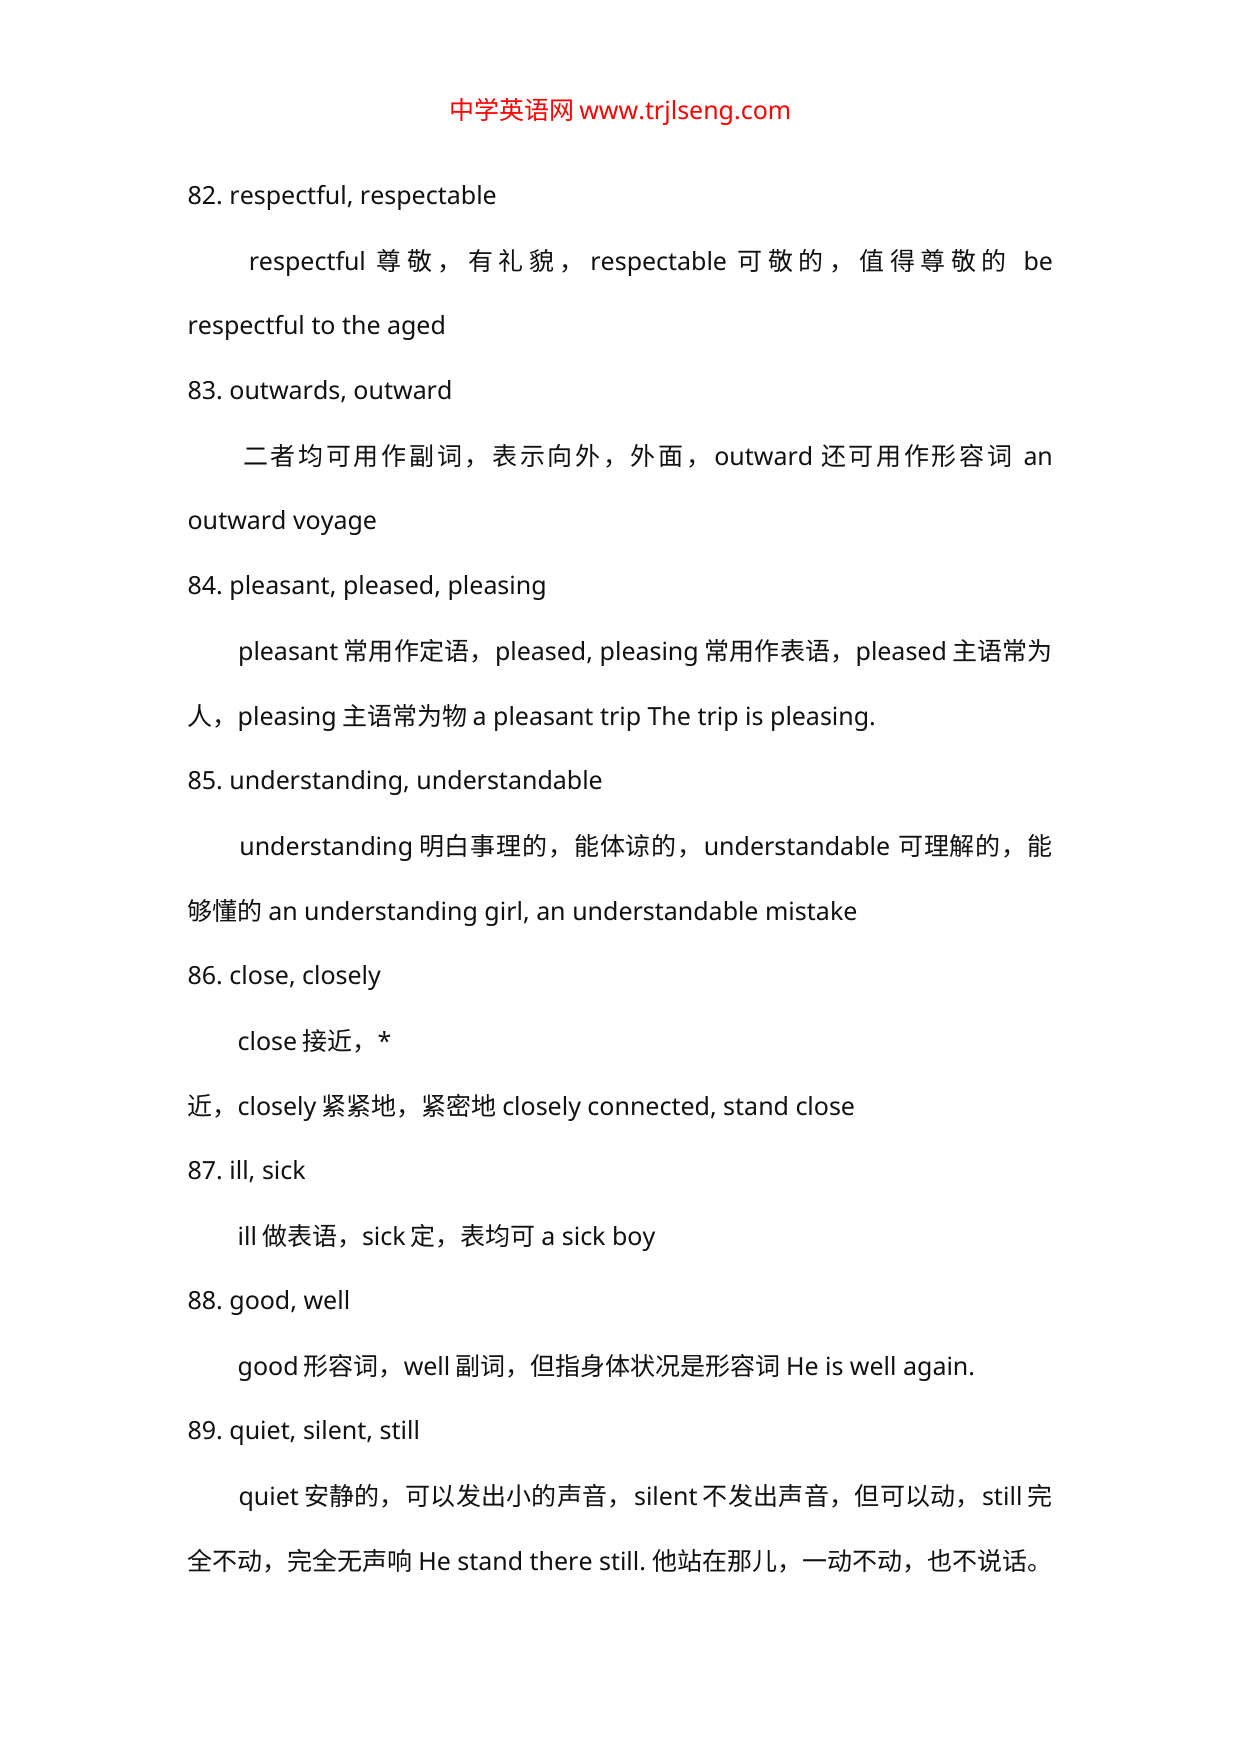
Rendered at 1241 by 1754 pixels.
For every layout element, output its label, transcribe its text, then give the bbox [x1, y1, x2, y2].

text 85. understanding, understandable understanding明白事理的，能体谅的，understandable 可理解的，能够懂的 an understanding girl, an understandable mistake [187, 747, 1053, 942]
text 89. quiet, silent, still quiet安静的，可以发出小的声音，silent不发出声音，但可以动，still完全不动，完全无声响 He stand there still. 他站在那儿，一动不动，也不说话。 [187, 1397, 1053, 1592]
text 86. close, closely close接近，* 近，closely紧紧地，紧密地 closely connected, stand close [187, 942, 1053, 1137]
text 83. outwards, outward 二者均可用作副词，表示向外，外面，outward还可用作形容词 an outward voyage [187, 357, 1053, 552]
text 88. good, well good形容词，well副词，但指身体状况是形容词 He is well again. [187, 1267, 1053, 1397]
text 82. respectful, respectable respectful尊敬，有礼貌，respectable可敬的，值得尊敬的 be respectful to the aged [187, 162, 1053, 357]
text 84. pleasant, pleased, pleasing pleasant常用作定语，pleased, pleasing常用作表语，pleased主语常为人，pleasing主语常为物 a pleasant trip The trip is pleasing. [187, 552, 1053, 747]
text 87. ill, sick ill做表语，sick定，表均可 a sick boy [187, 1137, 1053, 1267]
